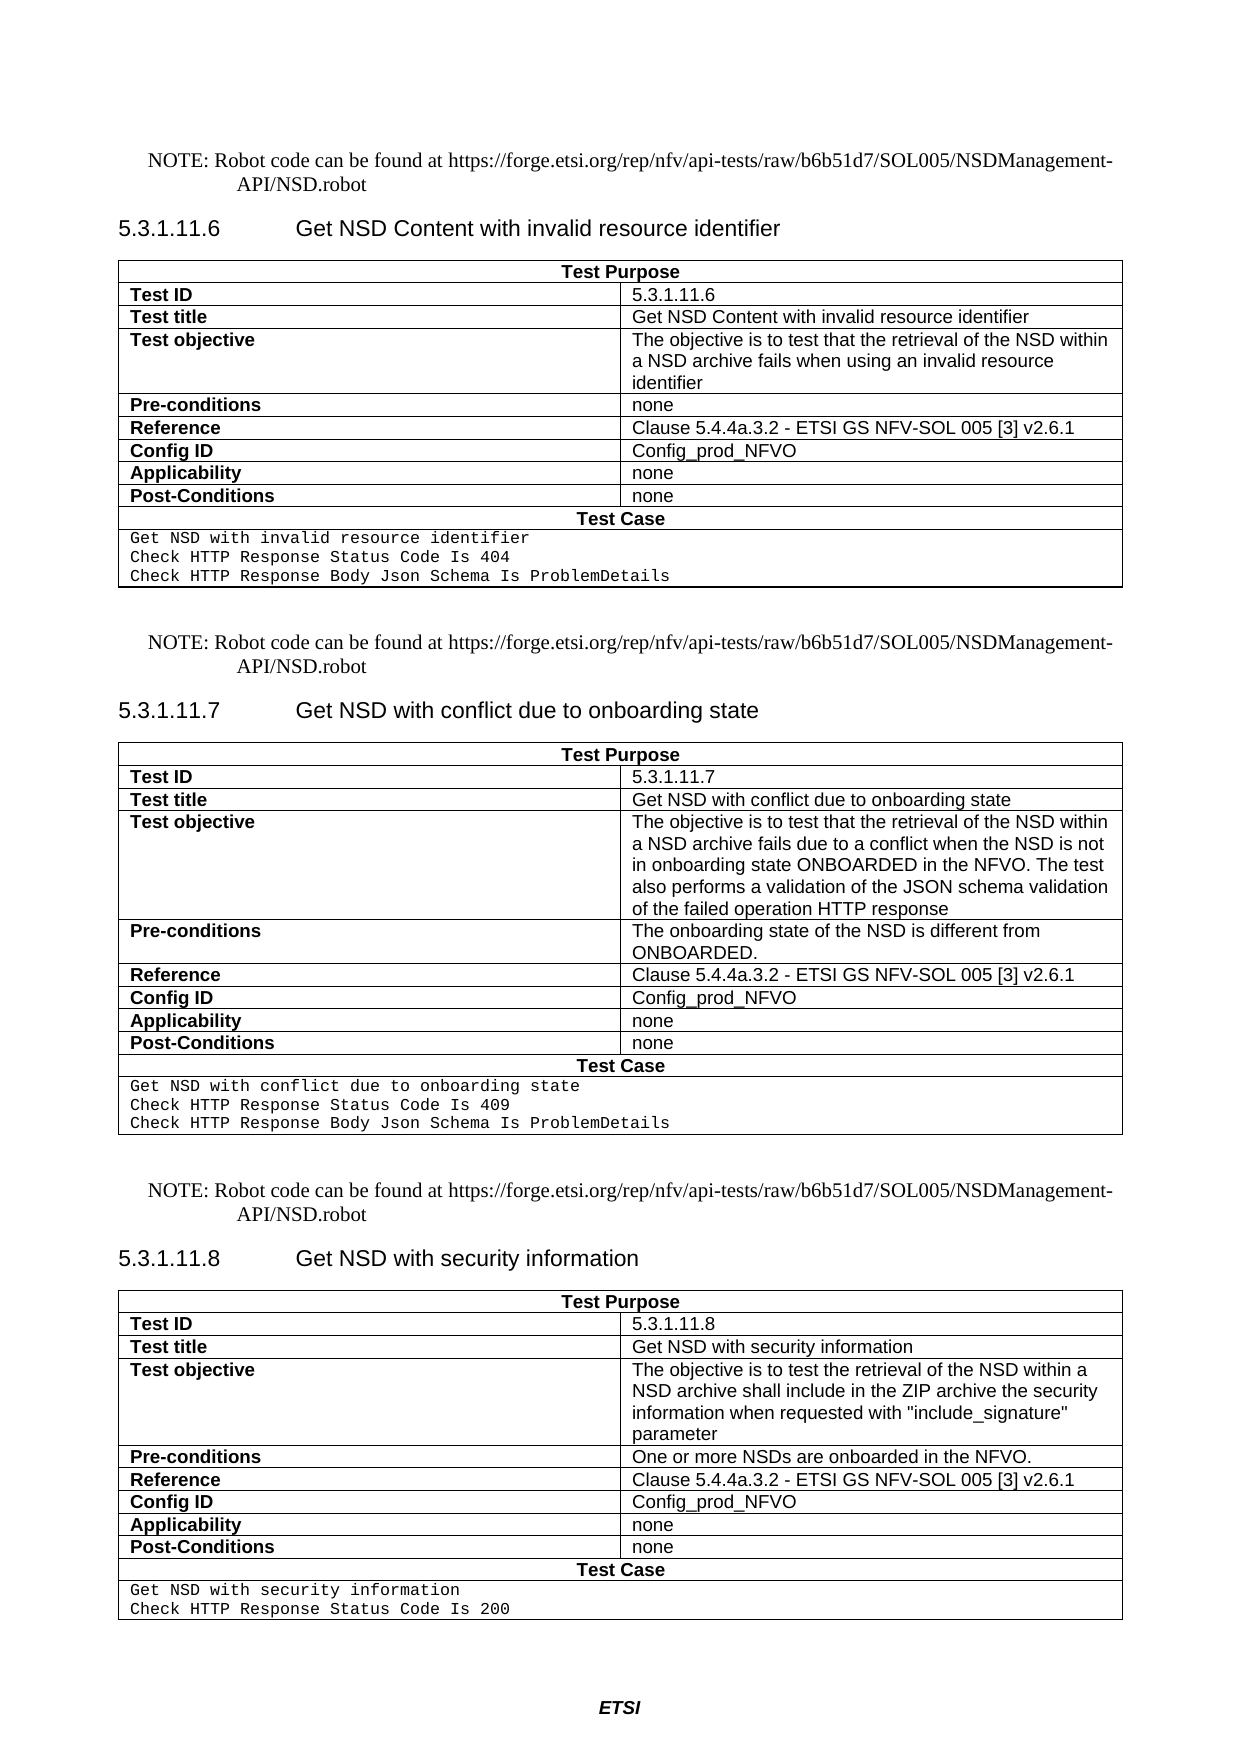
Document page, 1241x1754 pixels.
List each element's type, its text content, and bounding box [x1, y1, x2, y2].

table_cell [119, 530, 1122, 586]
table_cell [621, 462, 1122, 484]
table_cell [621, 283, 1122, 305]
text NOTE: Robot code can be found at https://forge.etsi.org/rep/nfv/api-tests/raw/b6b51d7/SOL005/NSDManagement-API/NSD.robot [148, 1178, 1122, 1226]
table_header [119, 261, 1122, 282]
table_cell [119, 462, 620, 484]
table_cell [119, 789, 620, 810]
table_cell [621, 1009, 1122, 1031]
text NOTE: Robot code can be found at https://forge.etsi.org/rep/nfv/api-tests/raw/b6b51d7/SOL005/NSDManagement-API/NSD.robot [148, 148, 1122, 196]
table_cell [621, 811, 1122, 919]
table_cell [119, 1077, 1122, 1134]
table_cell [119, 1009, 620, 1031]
subtitle 5.3.1.11.8 Get NSD with security information [118, 1244, 1122, 1271]
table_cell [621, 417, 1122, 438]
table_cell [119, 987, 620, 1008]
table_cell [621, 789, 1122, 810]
subtitle 5.3.1.11.6 Get NSD Content with invalid resource identifier [118, 214, 1122, 241]
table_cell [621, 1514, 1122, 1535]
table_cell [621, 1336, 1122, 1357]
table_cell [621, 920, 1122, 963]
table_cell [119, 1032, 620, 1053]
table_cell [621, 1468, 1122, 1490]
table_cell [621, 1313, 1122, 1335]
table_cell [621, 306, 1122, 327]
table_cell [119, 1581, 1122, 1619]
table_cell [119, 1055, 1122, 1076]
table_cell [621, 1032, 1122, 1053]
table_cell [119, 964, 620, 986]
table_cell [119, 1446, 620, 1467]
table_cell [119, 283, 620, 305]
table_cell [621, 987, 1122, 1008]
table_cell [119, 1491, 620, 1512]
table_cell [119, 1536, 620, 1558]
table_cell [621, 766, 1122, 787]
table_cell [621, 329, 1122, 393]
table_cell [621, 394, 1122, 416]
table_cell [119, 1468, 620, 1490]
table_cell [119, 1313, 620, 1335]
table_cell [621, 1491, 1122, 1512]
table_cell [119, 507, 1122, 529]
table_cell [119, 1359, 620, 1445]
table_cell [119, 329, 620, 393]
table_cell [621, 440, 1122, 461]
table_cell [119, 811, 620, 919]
subtitle 5.3.1.11.7 Get NSD with conflict due to onboarding state [118, 697, 1122, 723]
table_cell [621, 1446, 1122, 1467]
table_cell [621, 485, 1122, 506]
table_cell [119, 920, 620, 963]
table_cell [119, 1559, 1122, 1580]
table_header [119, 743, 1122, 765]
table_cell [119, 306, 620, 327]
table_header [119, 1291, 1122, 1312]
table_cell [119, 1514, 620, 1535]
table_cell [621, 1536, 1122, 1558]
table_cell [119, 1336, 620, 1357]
text NOTE: Robot code can be found at https://forge.etsi.org/rep/nfv/api-tests/raw/b6b51d7/SOL005/NSDManagement-API/NSD.robot [148, 630, 1122, 678]
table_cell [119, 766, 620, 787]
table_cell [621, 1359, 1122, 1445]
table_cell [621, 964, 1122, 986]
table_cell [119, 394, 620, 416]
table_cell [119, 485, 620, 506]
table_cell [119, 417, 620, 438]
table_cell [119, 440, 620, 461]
